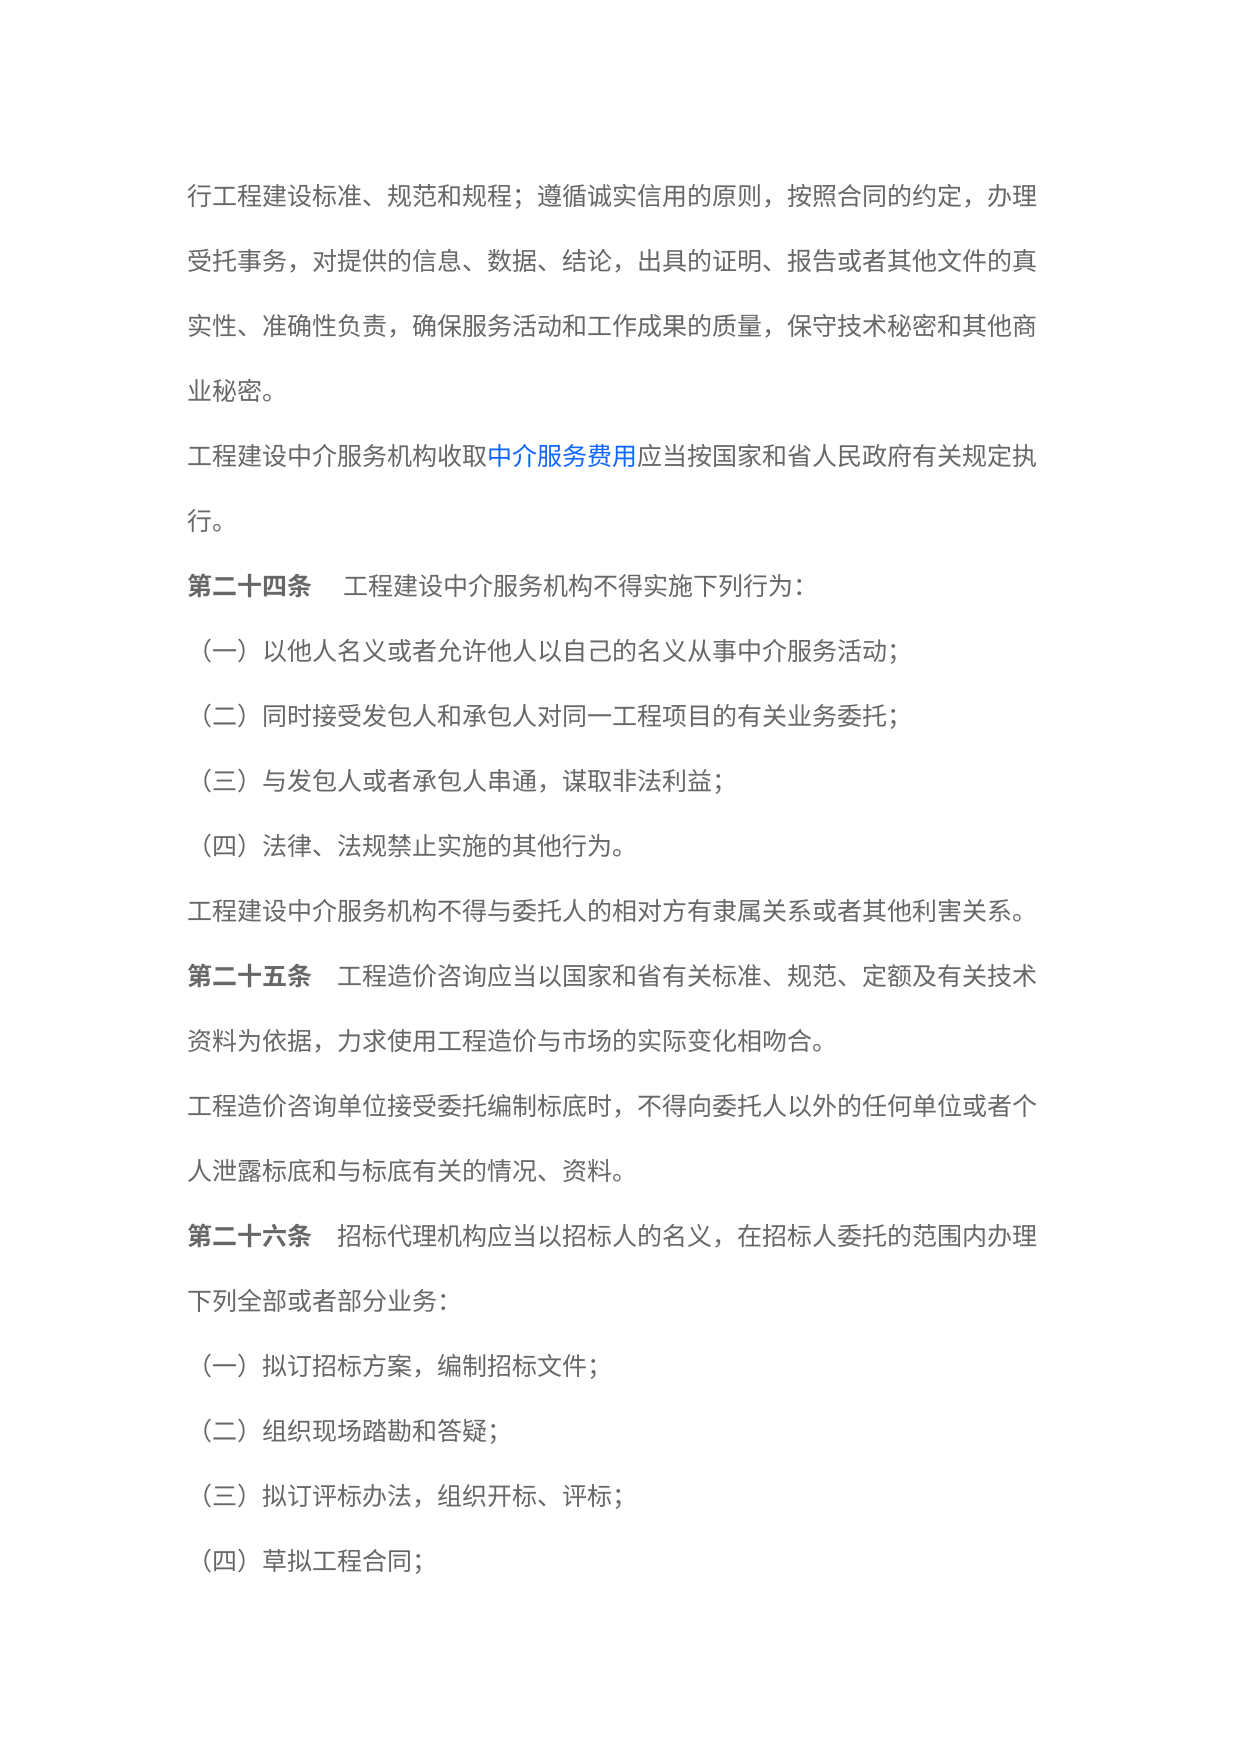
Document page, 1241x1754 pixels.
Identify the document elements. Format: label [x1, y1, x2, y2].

text [187, 162, 1053, 1592]
